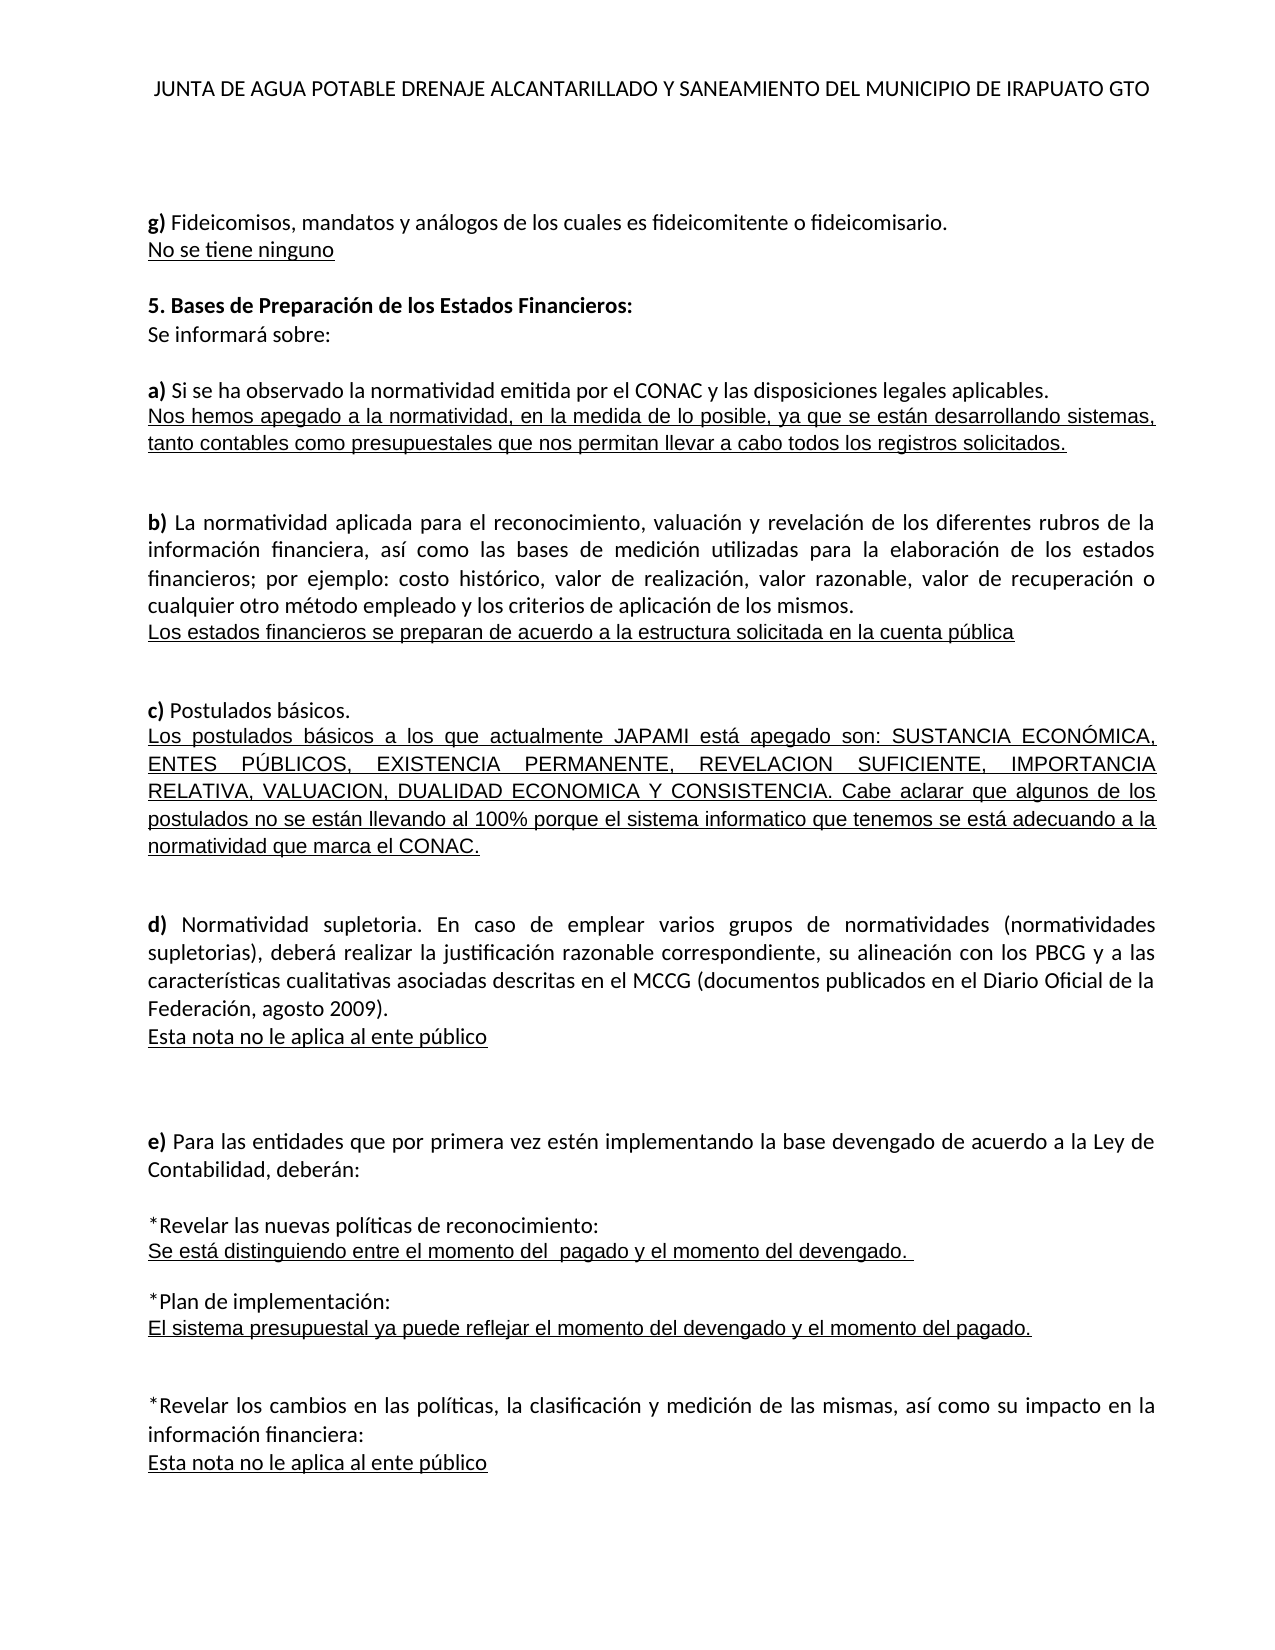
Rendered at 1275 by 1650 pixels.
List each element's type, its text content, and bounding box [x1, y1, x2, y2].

text g) Fideicomisos, mandatos y análogos de los cuales es fideicomitente o fideicomisario. [148, 208, 1157, 236]
text 5. Bases de Preparación de los Estados Financieros: [148, 292, 1157, 320]
text No se tiene ninguno [148, 236, 1157, 264]
text c) Postulados básicos. [148, 696, 1157, 724]
text El sistema presupuestal ya puede reflejar el momento del devengado y el momento del pagado. [148, 1315, 1157, 1339]
text Los postulados básicos a los que actualmente JAPAMI está apegado son: SUSTANCIA ECONÓMICA, ENTES PÚBLICOS, EXISTENCIA PERMANENTE, REVELACION SUFICIENTE, IMPORTANCIA RELATIVA, VALUACION, DUALIDAD ECONOMICA Y CONSISTENCIA. Cabe aclarar que algunos de los postulados no se están llevando al 100% porque el sistema informatico que tenemos se está adecuando a la normatividad que marca el CONAC. [148, 829, 1157, 858]
text Los postulados básicos a los que actualmente JAPAMI está apegado son: SUSTANCIA ECONÓMICA, ENTES PÚBLICOS, EXISTENCIA PERMANENTE, REVELACION SUFICIENTE, IMPORTANCIA RELATIVA, VALUACION, DUALIDAD ECONOMICA Y CONSISTENCIA. Cabe aclarar que algunos de los postulados no se están llevando al 100% porque el sistema informatico que tenemos se está adecuando a la normatividad que marca el CONAC. [148, 774, 1157, 800]
text Se está distinguiendo entre el momento del pagado y el momento del devengado. [148, 1239, 1157, 1263]
text b) La normatividad aplicada para el reconocimiento, valuación y revelación de los diferentes rubros de la información financiera, así como las bases de medición utilizadas para la elaboración de los estados financieros; por ejemplo: costo histórico, valor de realización, valor razonable, valor de recuperación o cualquier otro método empleado y los criterios de aplicación de los mismos. [148, 508, 1157, 620]
text a) Si se ha observado la normatividad emitida por el CONAC y las disposiciones legales aplicables. [148, 376, 1157, 404]
text *Plan de implementación: [148, 1287, 1157, 1315]
text Esta nota no le aplica al ente público [148, 1448, 1157, 1476]
text d) Normatividad supletoria. En caso de emplear varios grupos de normatividades (normatividades supletorias), deberá realizar la justificación razonable correspondiente, su alineación con los PBCG y a las características cualitativas asociadas descritas en el MCCG (documentos publicados en el Diario Oficial de la Federación, agosto 2009). [148, 910, 1157, 1022]
text e) Para las entidades que por primera vez estén implementando la base devengado de acuerdo a la Ley de Contabilidad, deberán: [148, 1127, 1157, 1183]
text *Revelar las nuevas políticas de reconocimiento: [148, 1211, 1157, 1239]
text Los estados financieros se preparan de acuerdo a la estructura solicitada en la cuenta pública [148, 620, 1157, 644]
text Nos hemos apegado a la normatividad, en la medida de lo posible, ya que se están desarrollando sistemas, tanto contables como presupuestales que nos permitan llevar a cabo todos los registros solicitados. [148, 404, 1157, 455]
text Se informará sobre: [148, 320, 1157, 348]
text *Revelar los cambios en las políticas, la clasificación y medición de las mismas, así como su impacto en la información financiera: [148, 1392, 1157, 1448]
text Los postulados básicos a los que actualmente JAPAMI está apegado son: SUSTANCIA ECONÓMICA, ENTES PÚBLICOS, EXISTENCIA PERMANENTE, REVELACION SUFICIENTE, IMPORTANCIA RELATIVA, VALUACION, DUALIDAD ECONOMICA Y CONSISTENCIA. Cabe aclarar que algunos de los postulados no se están llevando al 100% porque el sistema informatico que tenemos se está adecuando a la normatividad que marca el CONAC. [148, 746, 1157, 773]
text Esta nota no le aplica al ente público [148, 1022, 1157, 1051]
text Los postulados básicos a los que actualmente JAPAMI está apegado son: SUSTANCIA ECONÓMICA, ENTES PÚBLICOS, EXISTENCIA PERMANENTE, REVELACION SUFICIENTE, IMPORTANCIA RELATIVA, VALUACION, DUALIDAD ECONOMICA Y CONSISTENCIA. Cabe aclarar que algunos de los postulados no se están llevando al 100% porque el sistema informatico que tenemos se está adecuando a la normatividad que marca el CONAC. [148, 801, 1157, 828]
